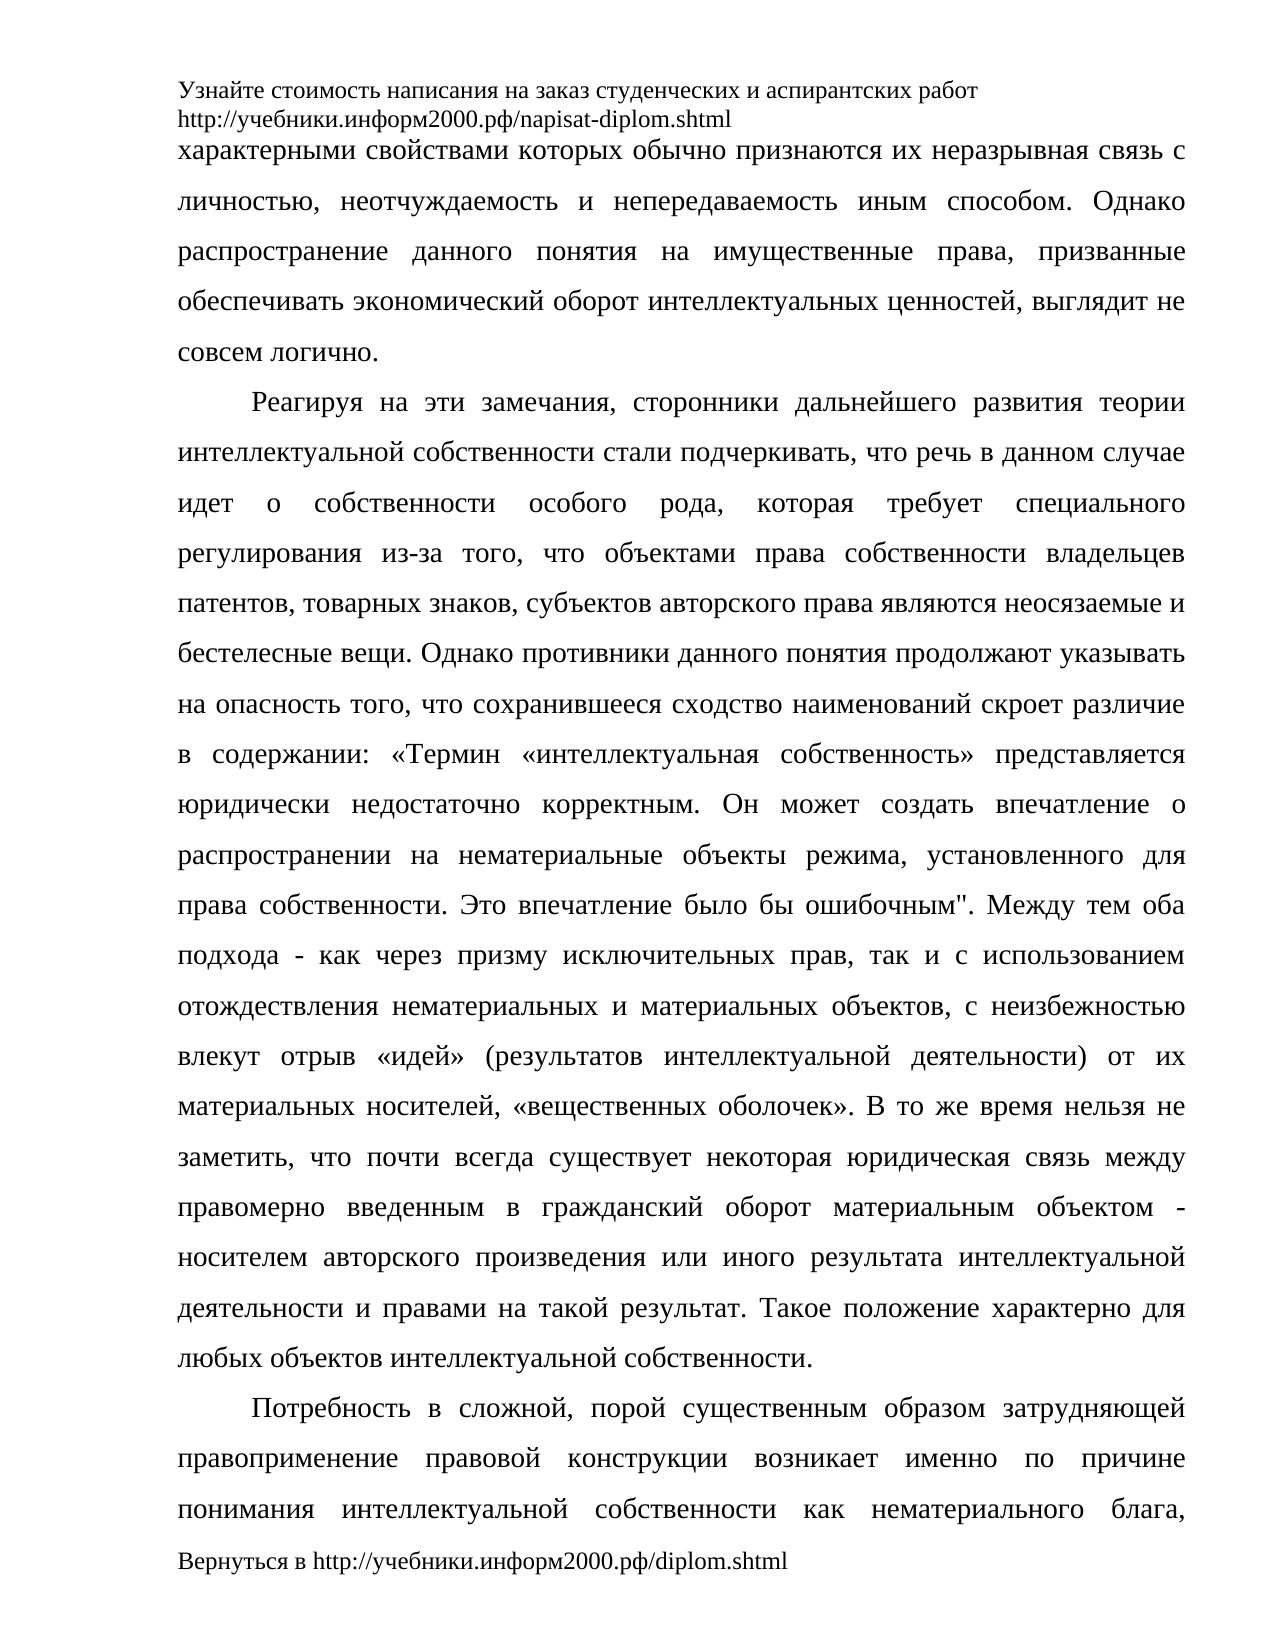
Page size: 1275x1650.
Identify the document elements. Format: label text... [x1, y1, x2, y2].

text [177, 1390, 1186, 1524]
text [177, 132, 1186, 367]
text Реагируя на эти замечания, сторонники дальнейшего развития теории интеллектуальной собственности стали подчеркивать, что речь в данном случае идет о собственности особого рода, которая требует специального регулирования из-за того, что объектами права собственности владельцев патентов, товарных знаков, субъектов авторского права являются неосязаемые и бестелесные вещи. Однако противники данного понятия продолжают указывать на опасность того, что сохранившееся сходство наименований скроет различие в содержании: «Термин «интеллектуальная собственность» представляется юридически недостаточно корректным. Он может создать впечатление о распространении на нематериальные объекты режима, установленного для права собственности. Это впечатление было бы ошибочным". Между тем оба подхода - как через призму исключительных прав, так и с использованием отождествления нематериальных и материальных объектов, с неизбежностью влекут отрыв «идей» (результатов интеллектуальной деятельности) от их материальных носителей, «вещественных оболочек». В то же время нельзя не заметить, что почти всегда существует некоторая юридическая связь между правомерно введенным в гражданский оборот материальным объектом - носителем авторского произведения или иного результата интеллектуальной деятельности и правами на такой результат. Такое положение характерно для любых объектов интеллектуальной собственности. [177, 384, 1186, 1373]
